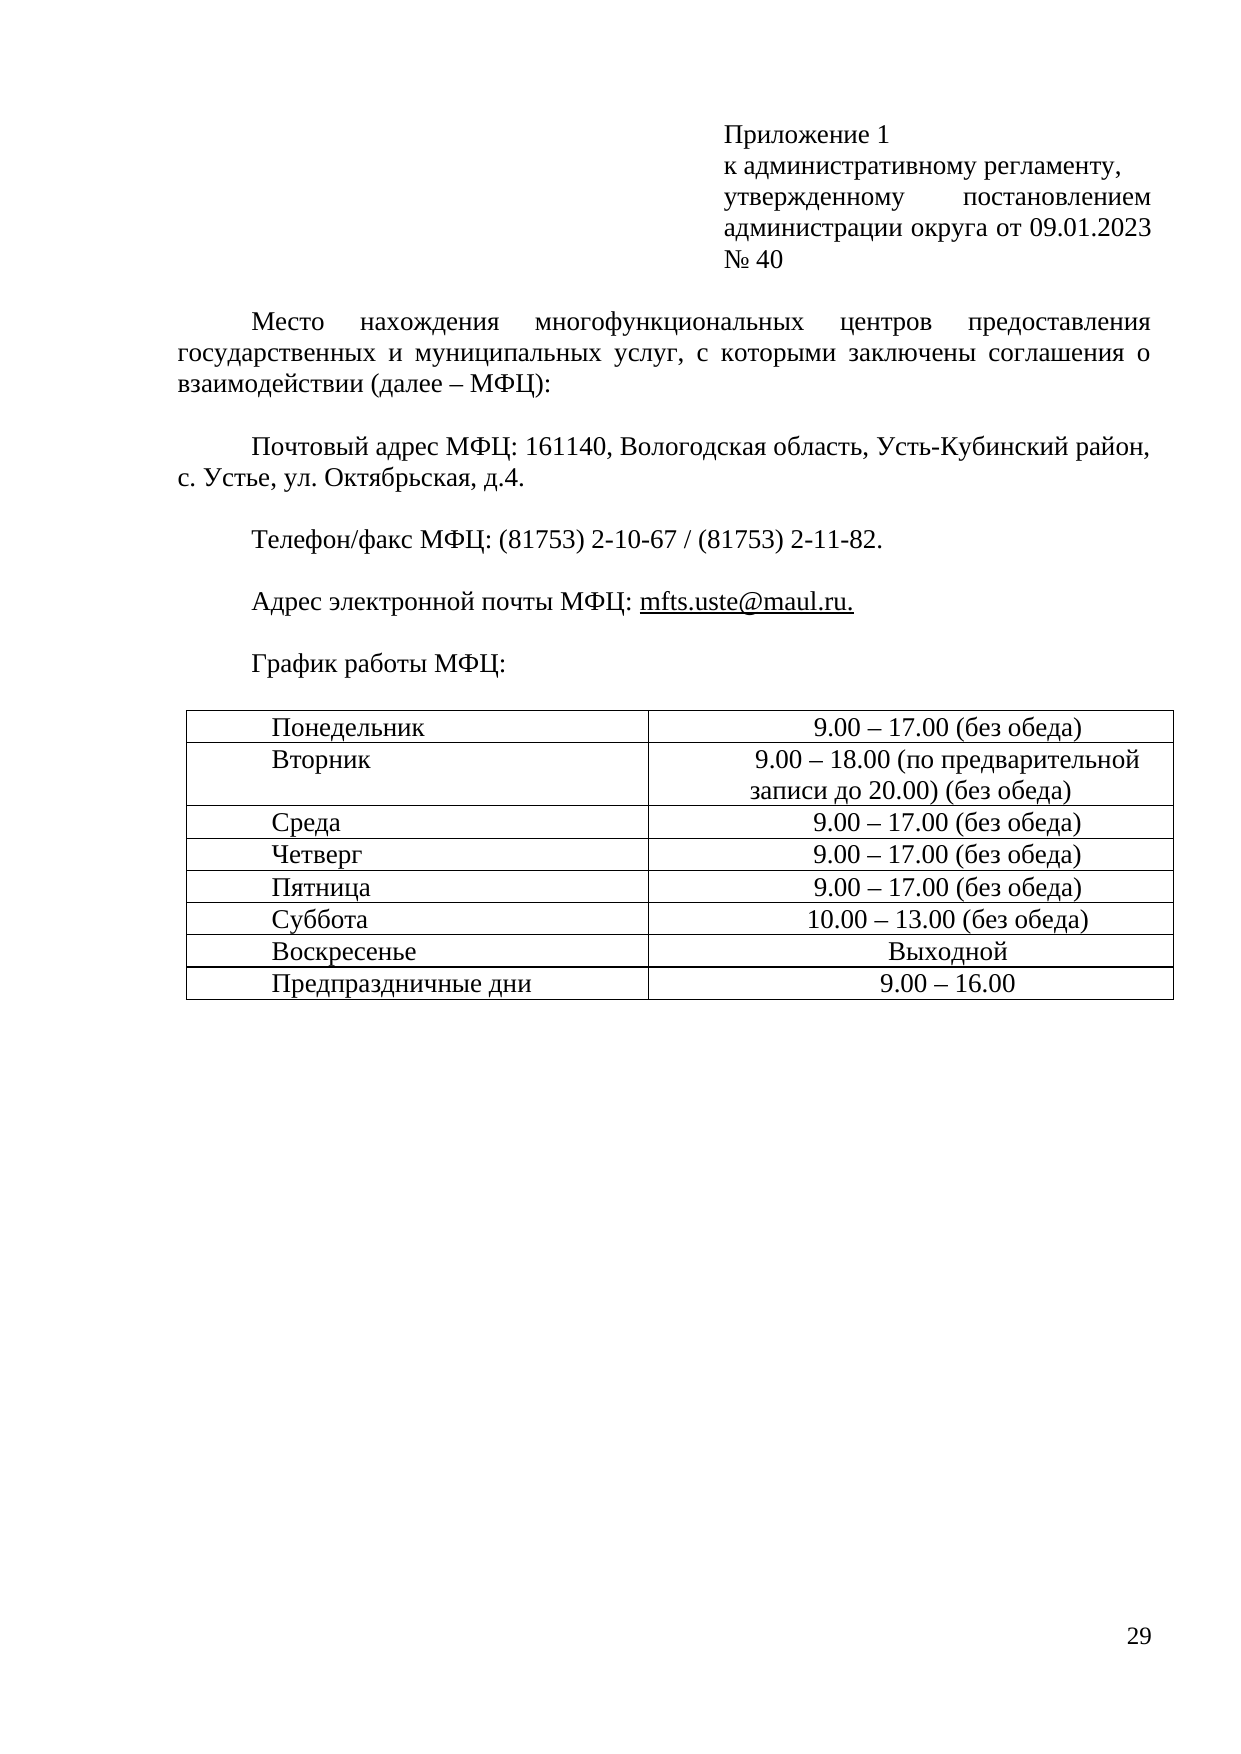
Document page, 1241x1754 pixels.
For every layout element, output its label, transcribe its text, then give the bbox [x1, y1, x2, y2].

table_cell Воскресенье [187, 935, 648, 966]
table_cell Вторник [187, 743, 648, 805]
table_cell 9.00 – 17.00 (без обеда) [649, 871, 1173, 902]
table_cell Суббота [187, 903, 648, 934]
table_cell 9.00 – 18.00 (по предварительной записи до 20.00) (без обеда) [649, 743, 1173, 805]
text График работы МФЦ: [177, 648, 1152, 679]
table_cell Предпраздничные дни [187, 968, 648, 998]
table_cell 9.00 – 17.00 (без обеда) [649, 806, 1173, 838]
table_header 9.00 – 17.00 (без обеда) [649, 711, 1173, 742]
table_header Понедельник [187, 711, 648, 742]
text Место нахождения многофункциональных центров предоставления государственных и муниципальных услуг, с которыми заключены соглашения о взаимодействии (далее – МФЦ): [177, 305, 1152, 398]
text утвержденному постановлением администрации округа от 09.01.2023 № 40 [723, 180, 1152, 274]
table_cell 10.00 – 13.00 (без обеда) [649, 903, 1173, 934]
text Телефон/факс МФЦ: (81753) 2-10-67 / (81753) 2-11-82. [177, 523, 1152, 554]
table_cell 9.00 – 17.00 (без обеда) [649, 839, 1173, 870]
text Адрес электронной почты МФЦ: mfts.uste@maul.ru. [177, 585, 1152, 616]
table_cell Четверг [187, 839, 648, 870]
text к административному регламенту, [723, 149, 1152, 180]
text Почтовый адрес МФЦ: 161140, Вологодская область, Усть-Кубинский район, с. Устье, ул. Октябрьская, д.4. [177, 429, 1152, 492]
table_cell 9.00 – 16.00 [649, 968, 1173, 998]
table_cell Пятница [187, 871, 648, 902]
text Приложение 1 [723, 118, 1152, 149]
table_cell Среда [187, 806, 648, 838]
table_cell Выходной [649, 935, 1173, 966]
